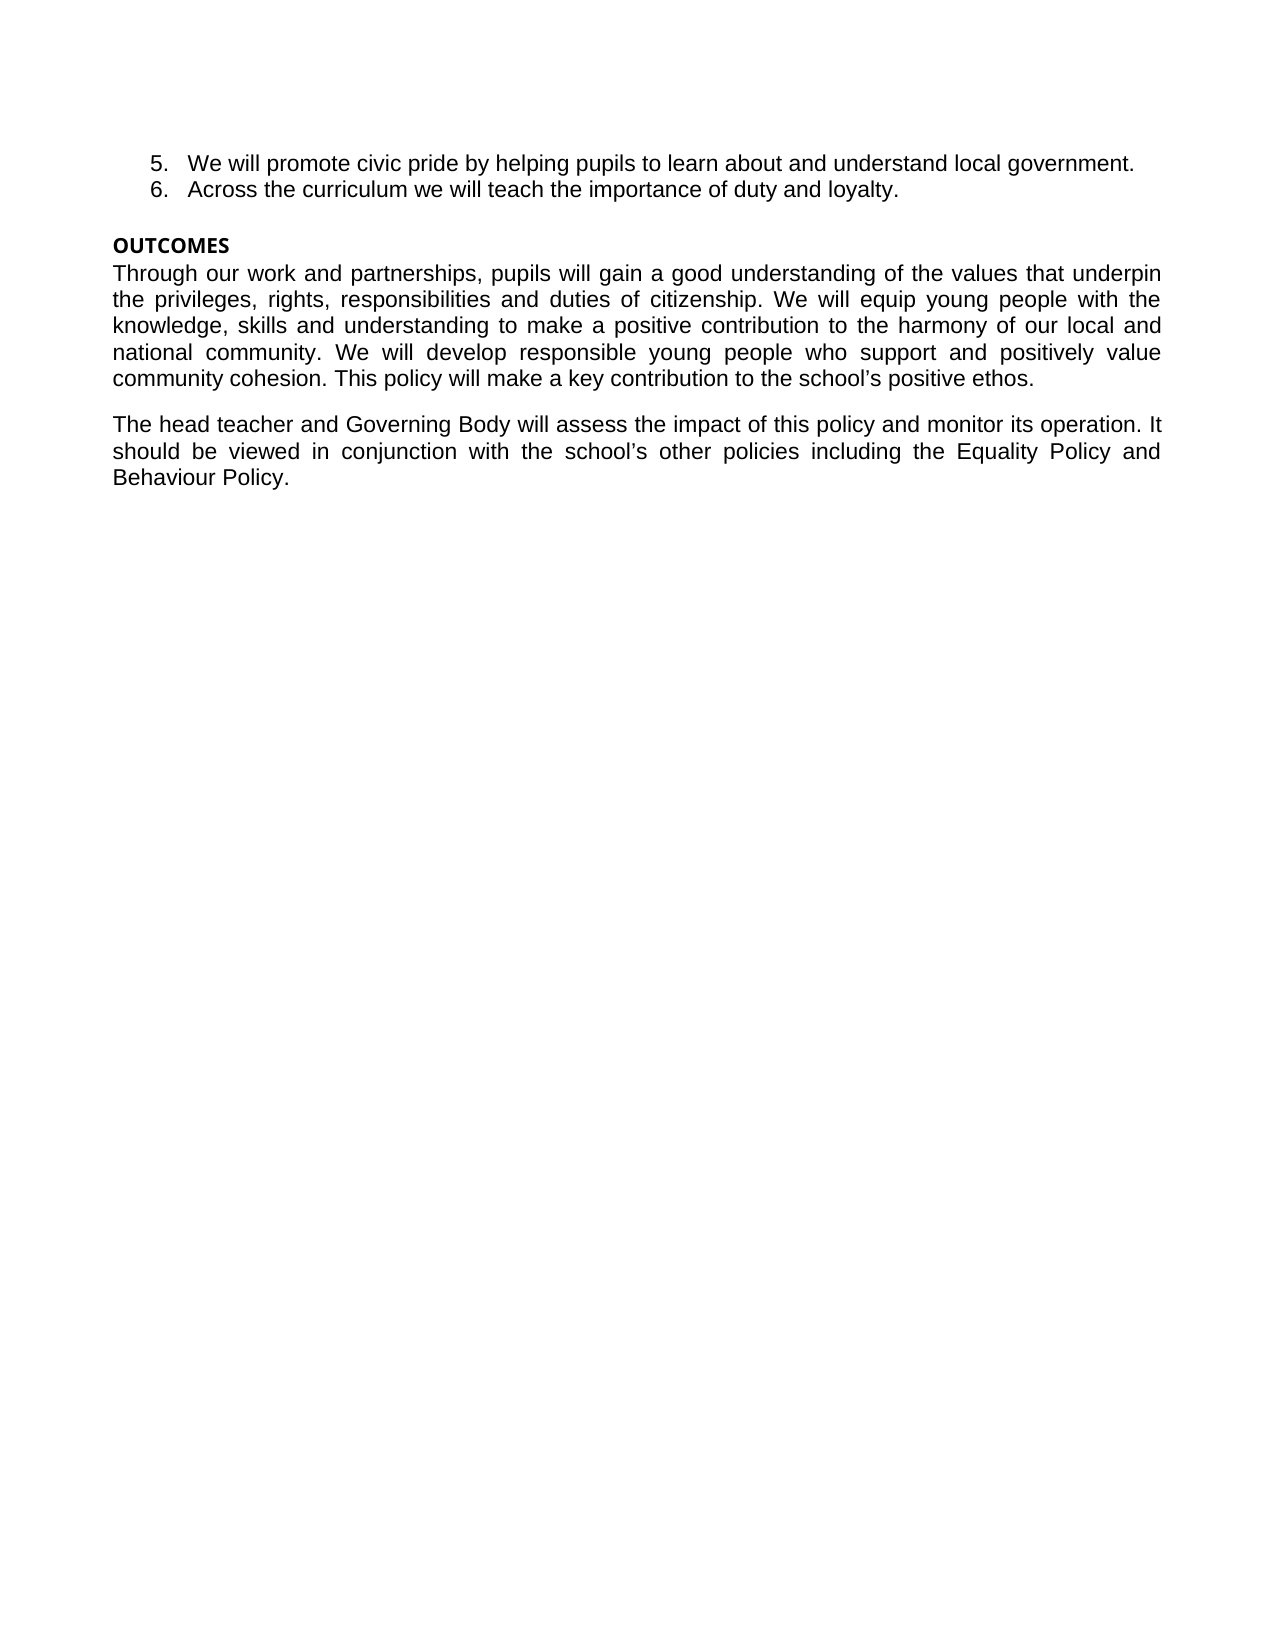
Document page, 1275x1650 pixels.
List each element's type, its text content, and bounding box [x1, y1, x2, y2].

text The head teacher and Governing Body will assess the impact of this policy and monitor its operation. It should be viewed in conjunction with the school’s other policies including the Equality Policy and Behaviour Policy. [112, 411, 1162, 490]
text OUTCOMES [112, 231, 1162, 259]
text Through our work and partnerships, pupils will gain a good understanding of the values that underpin the privileges, rights, responsibilities and duties of citizenship. We will equip young people with the knowledge, skills and understanding to make a positive contribution to the harmony of our local and national community. We will develop responsible young people who support and positively value community cohesion. This policy will make a key contribution to the school’s positive ethos. [112, 259, 1162, 391]
list We will promote civic pride by helping pupils to learn about and understand local government. [150, 150, 1162, 176]
list Across the curriculum we will teach the importance of duty and loyalty. [150, 176, 1162, 203]
